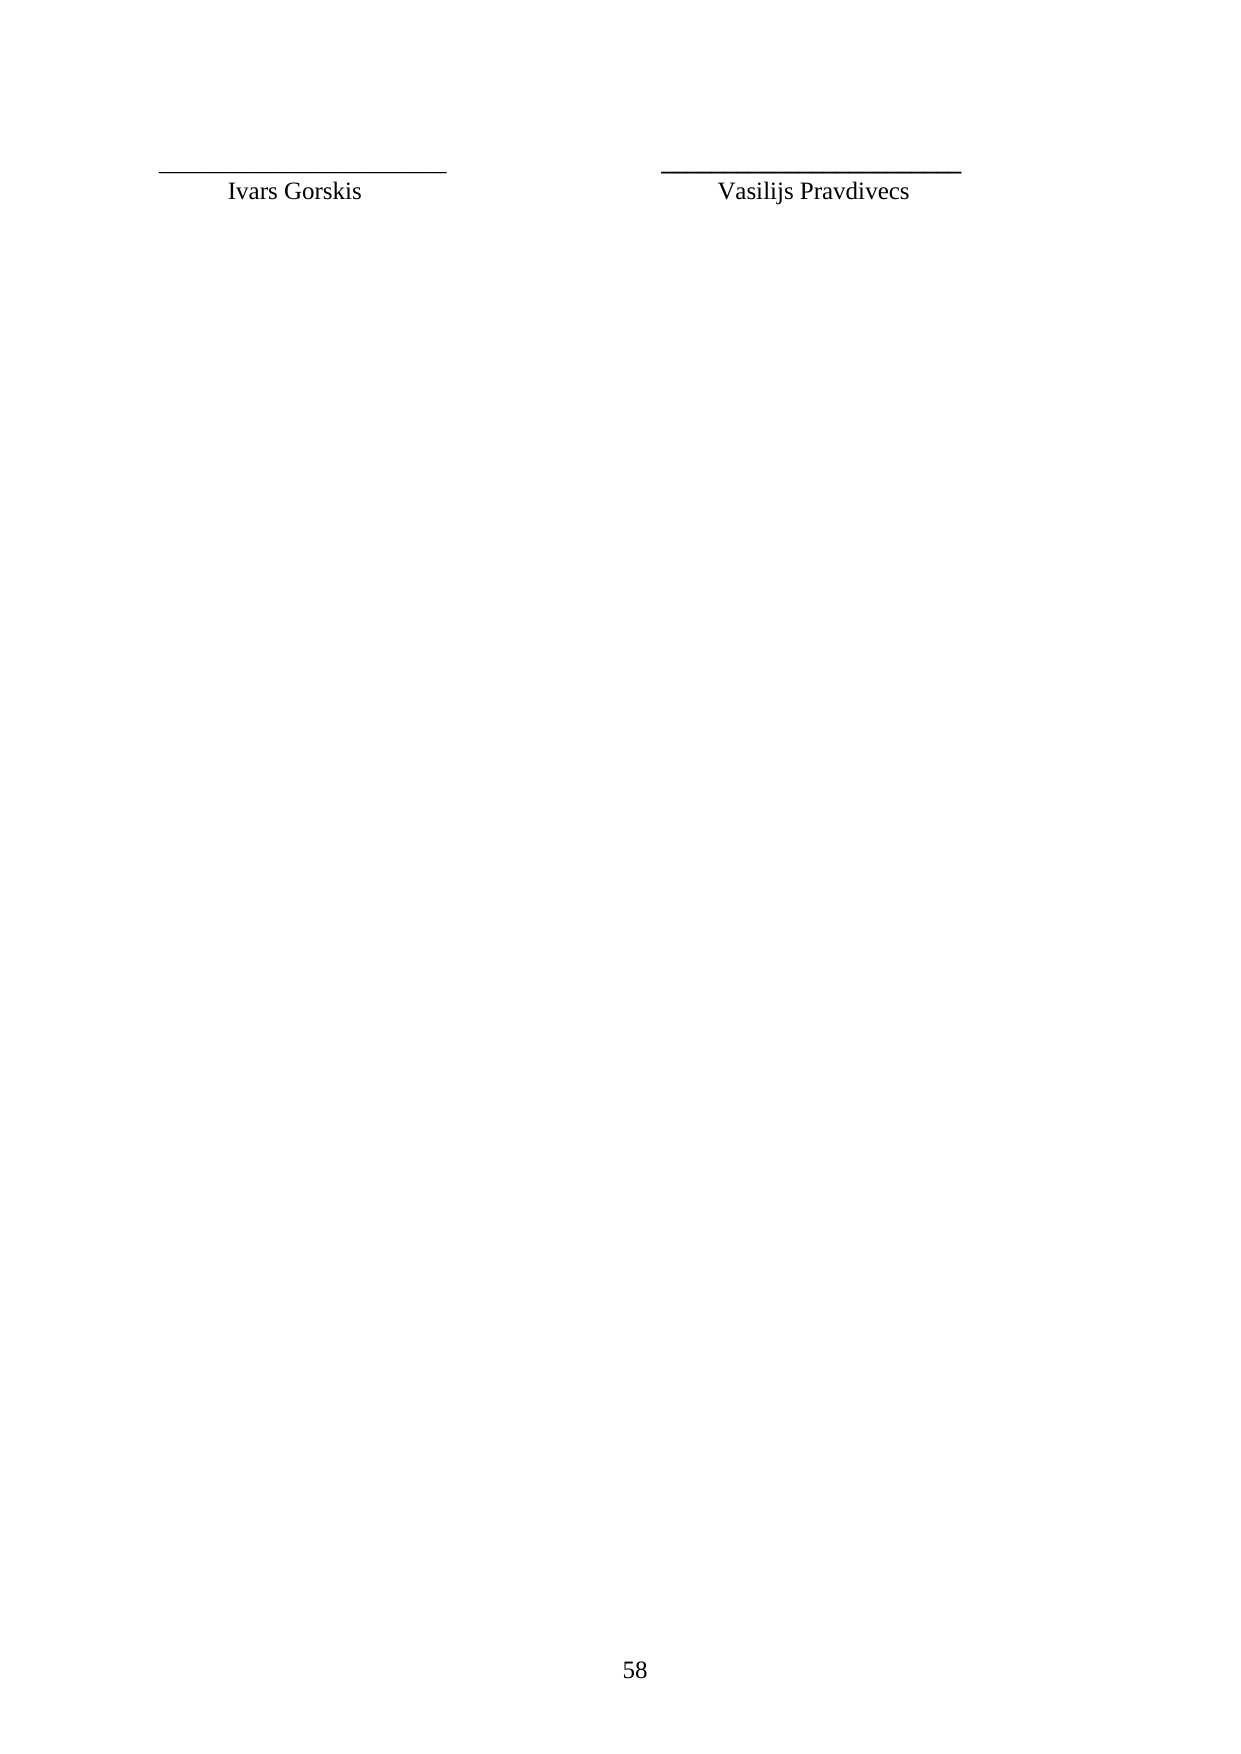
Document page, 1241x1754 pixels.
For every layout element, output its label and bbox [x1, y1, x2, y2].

table_header [650, 147, 1167, 205]
table_header [148, 147, 650, 205]
